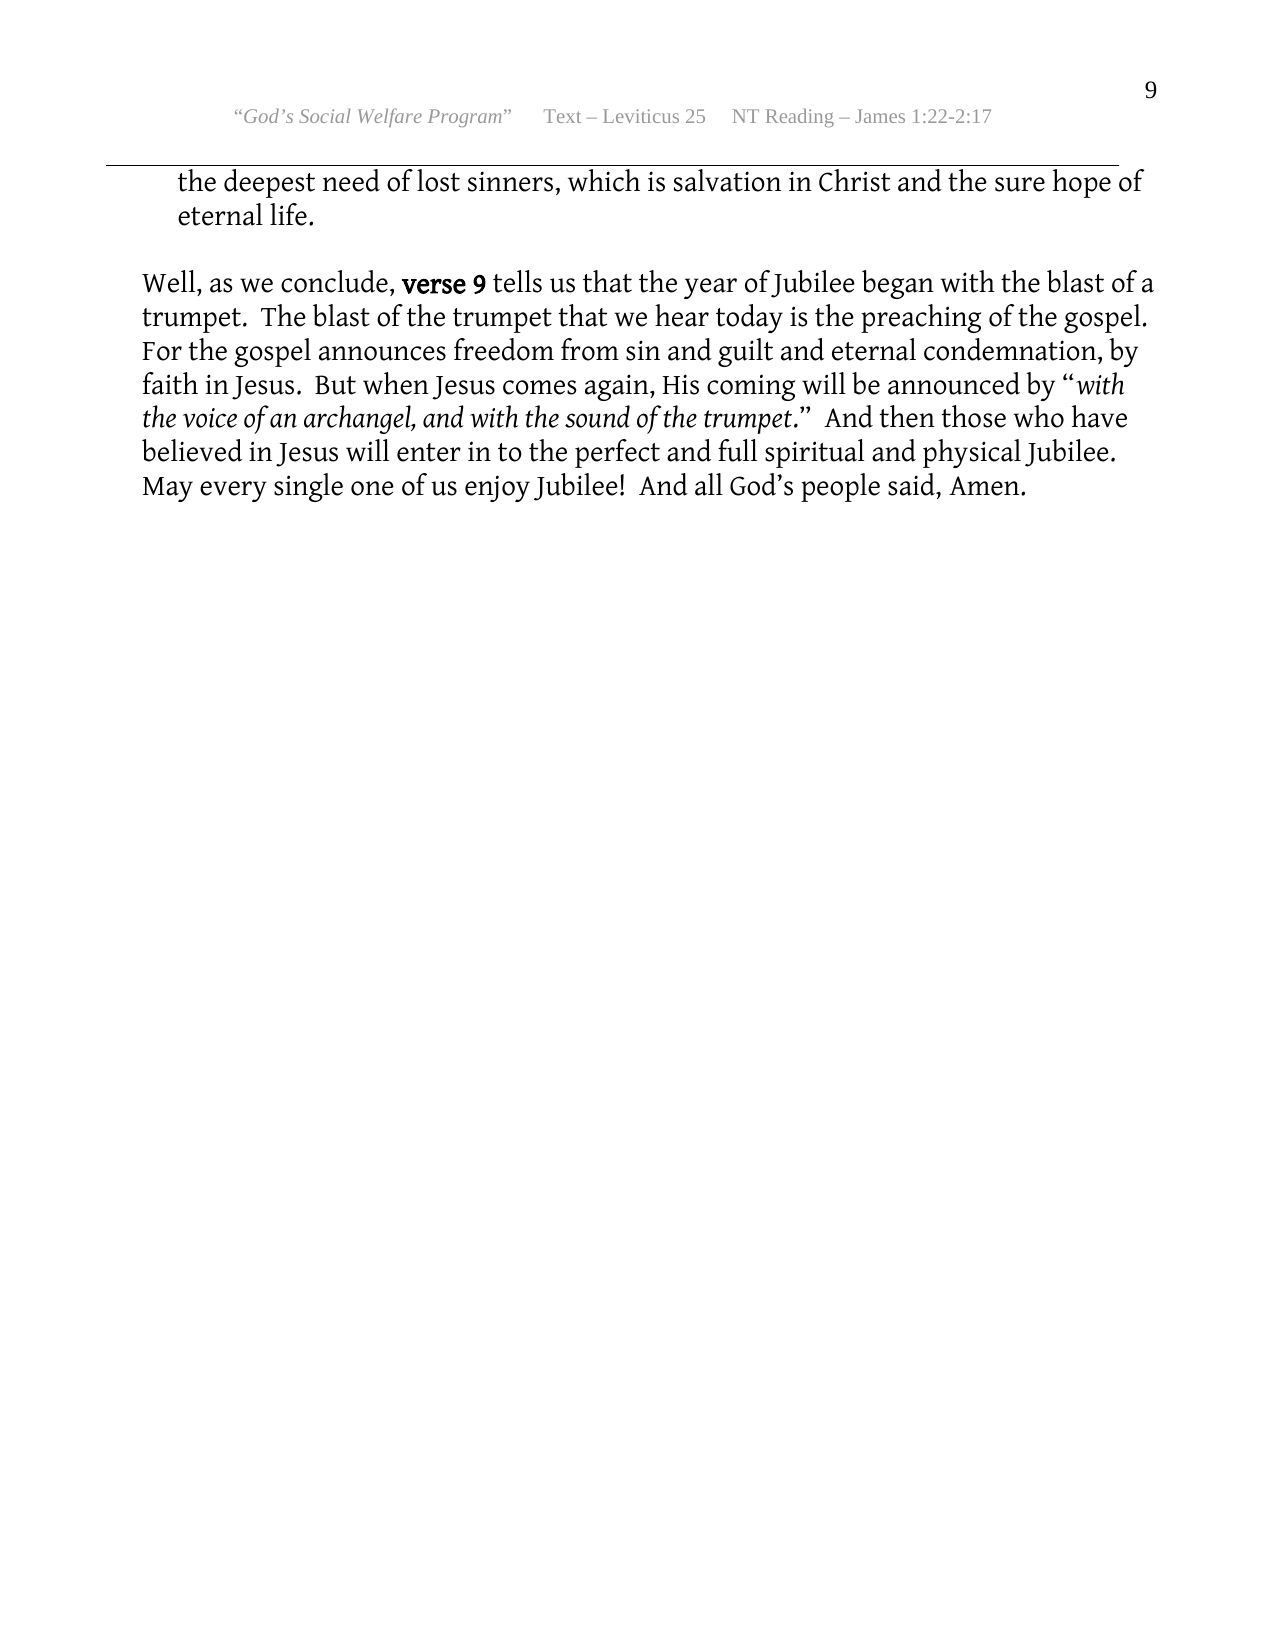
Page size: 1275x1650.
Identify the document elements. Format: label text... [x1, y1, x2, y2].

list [142, 166, 1157, 233]
text Well, as we conclude, verse 9 tells us that the year of Jubilee began with the blast of a trumpet. The blast of the trumpet that we hear today is the preaching of the gospel. For the gospel announces freedom from sin and guilt and eternal condemnation, by faith in Jesus. But when Jesus comes again, His coming will be announced by “with the voice of an archangel, and with the sound of the trumpet.” And then those who have believed in Jesus will enter in to the perfect and full spiritual and physical Jubilee. May every single one of us enjoy Jubilee! And all God’s people said, Amen. [142, 267, 1157, 503]
